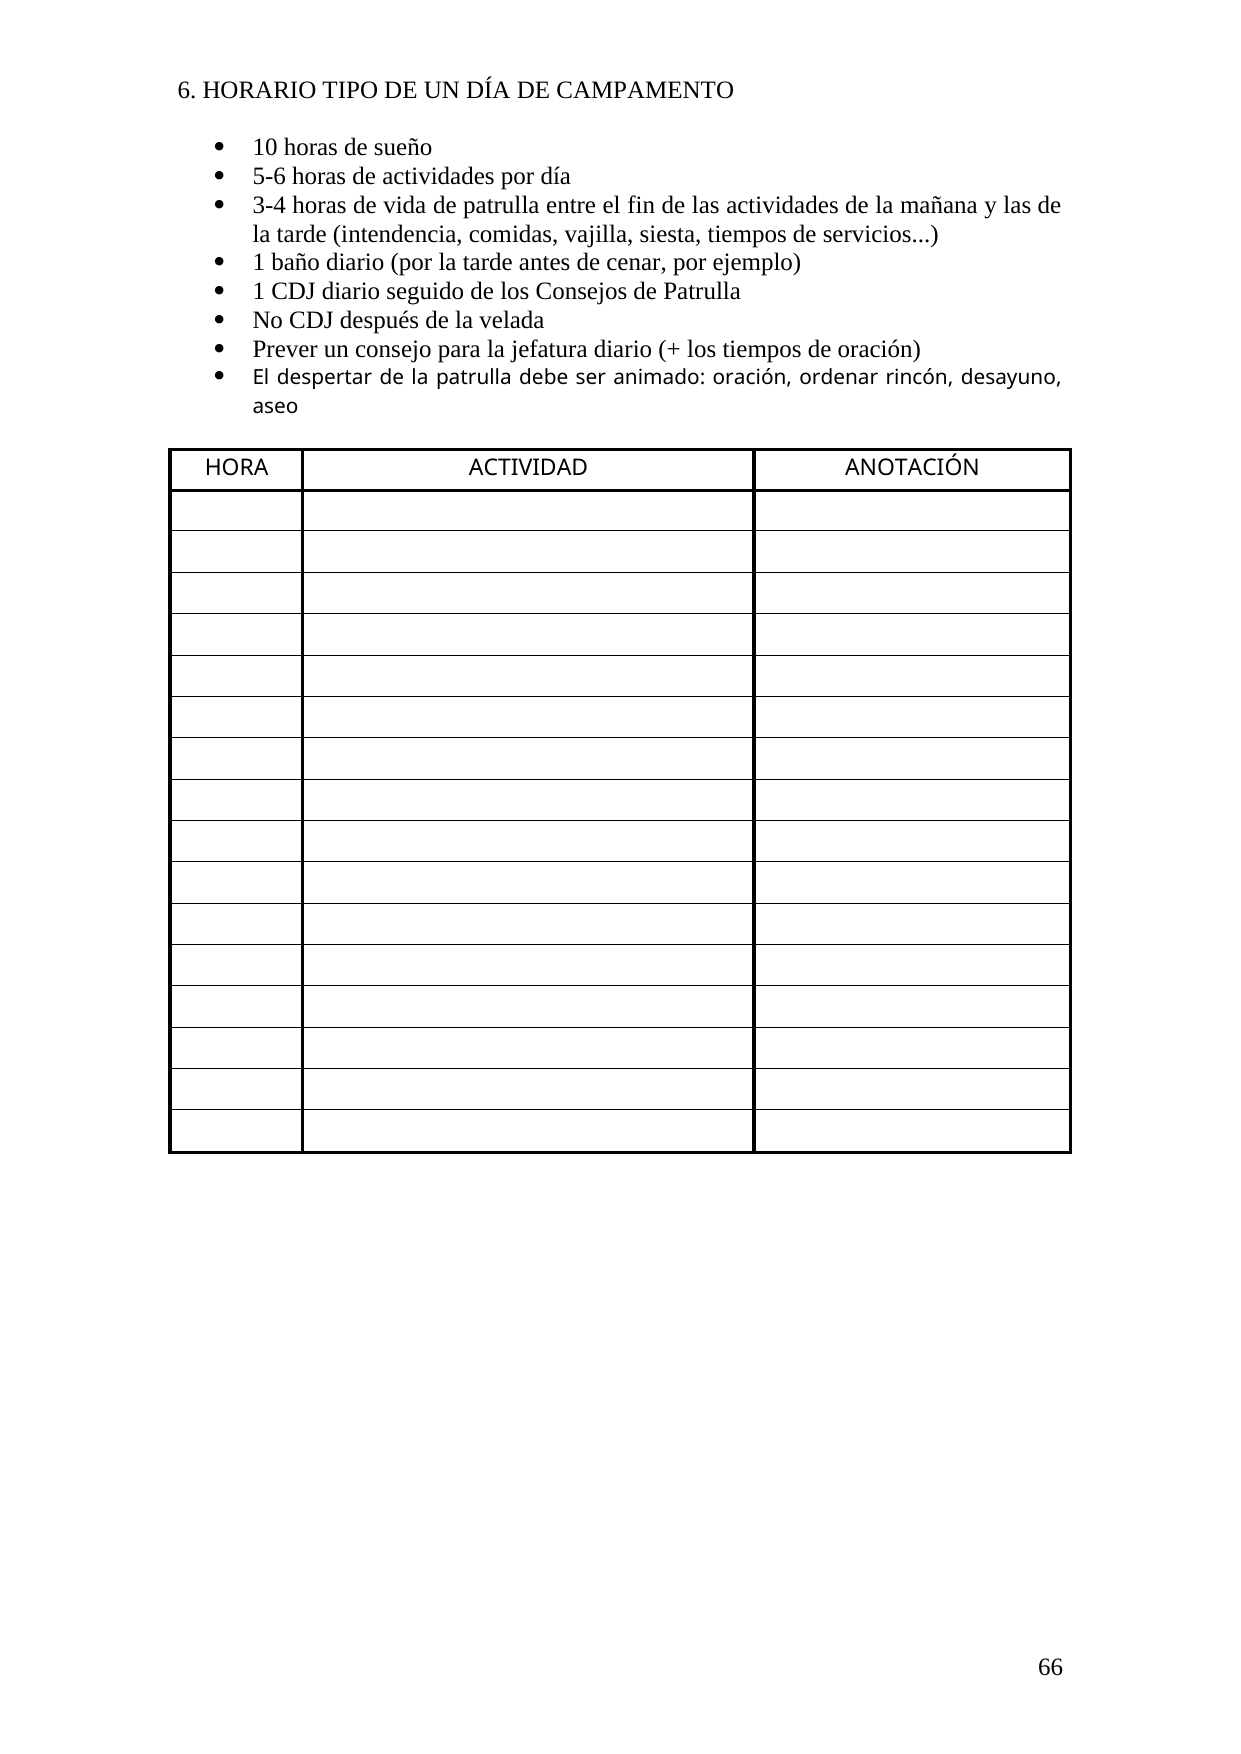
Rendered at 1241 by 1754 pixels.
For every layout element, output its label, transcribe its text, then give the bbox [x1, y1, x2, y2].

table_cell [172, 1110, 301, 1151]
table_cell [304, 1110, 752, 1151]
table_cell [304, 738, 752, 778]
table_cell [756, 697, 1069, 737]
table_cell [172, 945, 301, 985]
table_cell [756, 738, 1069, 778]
text 6. HORARIO TIPO DE UN DÍA DE CAMPAMENTO [177, 75, 1063, 104]
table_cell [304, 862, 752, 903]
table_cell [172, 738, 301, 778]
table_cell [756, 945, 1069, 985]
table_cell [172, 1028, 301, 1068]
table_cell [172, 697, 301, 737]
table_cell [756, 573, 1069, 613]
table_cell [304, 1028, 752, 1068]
list 1 baño diario (por la tarde antes de cenar, por ejemplo) [215, 247, 1063, 276]
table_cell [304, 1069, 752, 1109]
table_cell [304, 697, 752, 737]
list Prever un consejo para la jefatura diario (+ los tiempos de oración) [215, 334, 1063, 362]
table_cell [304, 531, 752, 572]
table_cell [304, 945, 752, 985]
list No CDJ después de la velada [215, 305, 1063, 334]
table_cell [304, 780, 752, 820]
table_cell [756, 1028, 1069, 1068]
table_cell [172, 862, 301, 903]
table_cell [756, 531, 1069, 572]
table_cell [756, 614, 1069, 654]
list El despertar de la patrulla debe ser animado: oración, ordenar rincón, desayuno, aseo [215, 362, 1063, 419]
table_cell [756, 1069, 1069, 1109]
list 10 horas de sueño [215, 132, 1063, 161]
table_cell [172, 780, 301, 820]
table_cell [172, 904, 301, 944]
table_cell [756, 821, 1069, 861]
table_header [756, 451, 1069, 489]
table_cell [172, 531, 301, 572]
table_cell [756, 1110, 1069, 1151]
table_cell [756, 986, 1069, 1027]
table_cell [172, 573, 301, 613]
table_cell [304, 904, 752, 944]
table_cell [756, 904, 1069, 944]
list 5-6 horas de actividades por día [215, 161, 1063, 190]
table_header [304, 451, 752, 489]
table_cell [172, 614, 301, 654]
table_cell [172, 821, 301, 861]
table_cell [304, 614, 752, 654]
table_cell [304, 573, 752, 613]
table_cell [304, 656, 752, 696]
list 3-4 horas de vida de patrulla entre el fin de las actividades de la mañana y las de la tarde (intendencia, comidas, vajilla, siesta, tiempos de servicios...) [215, 190, 1063, 247]
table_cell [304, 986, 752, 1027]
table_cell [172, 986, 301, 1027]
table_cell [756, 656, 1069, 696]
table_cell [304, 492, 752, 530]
list 1 CDJ diario seguido de los Consejos de Patrulla [215, 276, 1063, 305]
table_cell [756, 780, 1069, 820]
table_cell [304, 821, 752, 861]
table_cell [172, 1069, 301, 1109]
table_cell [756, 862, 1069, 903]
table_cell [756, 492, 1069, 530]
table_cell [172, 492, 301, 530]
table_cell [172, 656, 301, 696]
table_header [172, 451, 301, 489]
